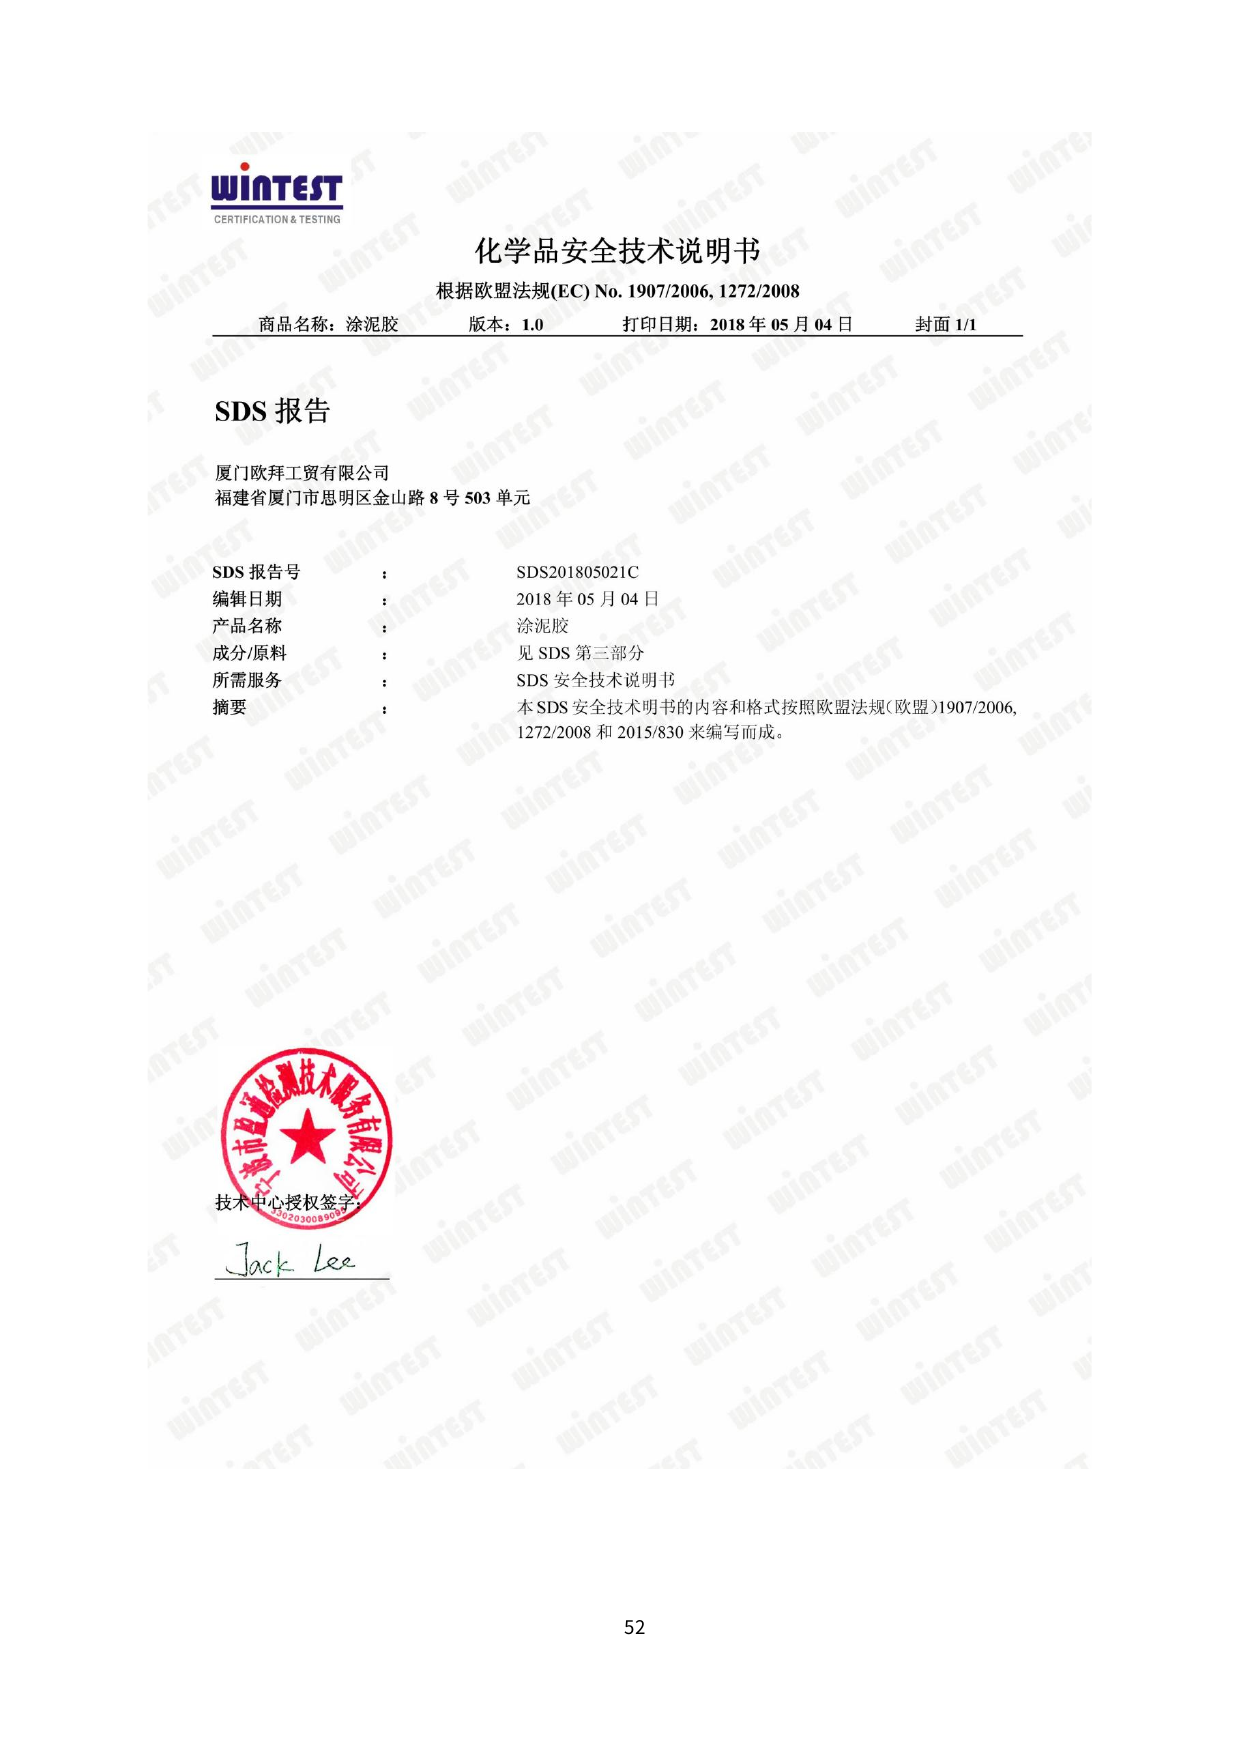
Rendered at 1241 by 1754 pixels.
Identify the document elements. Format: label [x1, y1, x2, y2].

picture [147, 132, 1092, 1469]
